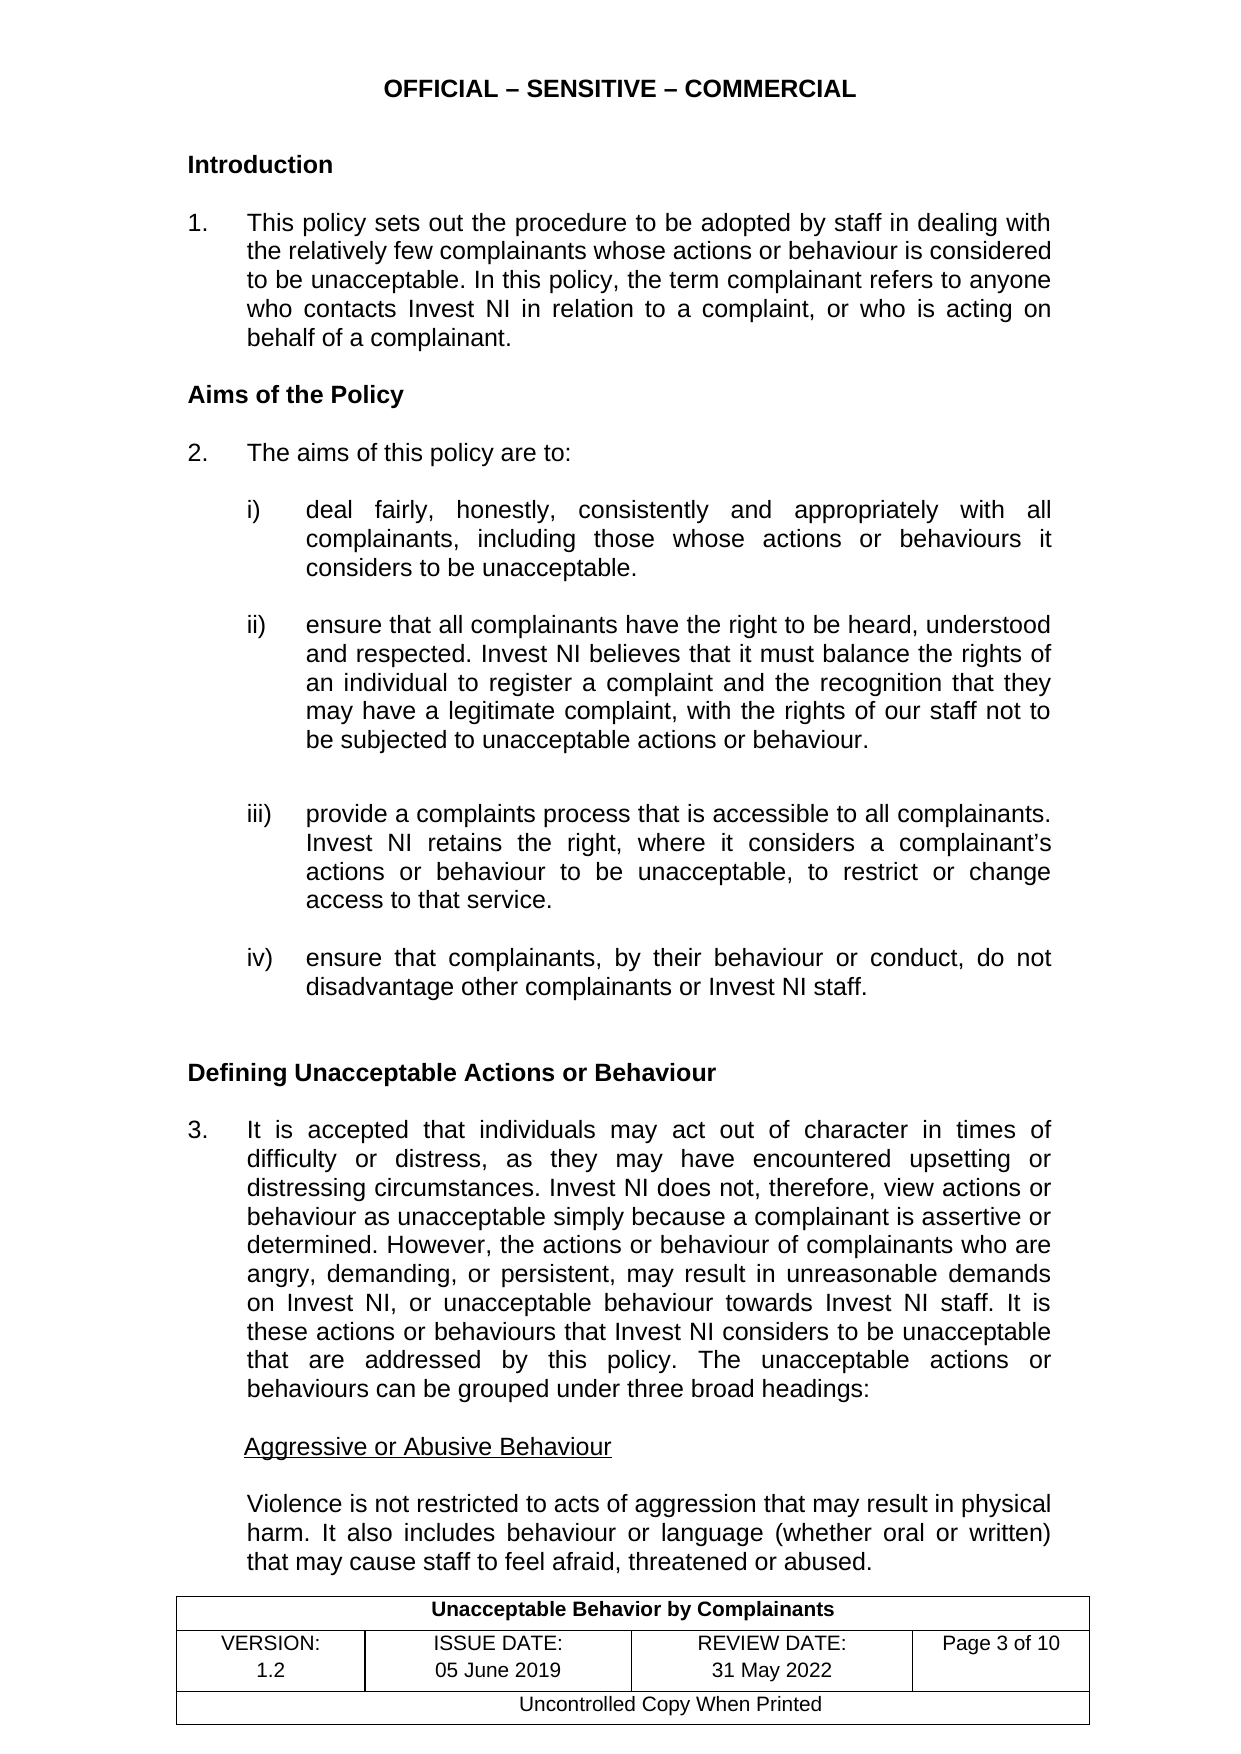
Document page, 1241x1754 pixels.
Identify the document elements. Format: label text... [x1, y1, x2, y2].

text Defining Unacceptable Actions or Behaviour [187, 1058, 1053, 1116]
list This policy sets out the procedure to be adopted by staff in dealing with the relatively few complainants whose actions or behaviour is considered to be unacceptable. In this policy, the term complainant refers to anyone who contacts Invest NI in relation to a complaint, or who is acting on behalf of a complainant. [187, 207, 1053, 351]
list It is accepted that individuals may act out of character in times of difficulty or distress, as they may have encountered upsetting or distressing circumstances. Invest NI does not, therefore, view actions or behaviour as unacceptable simply because a complainant is assertive or determined. However, the actions or behaviour of complainants who are angry, demanding, or persistent, may result in unreasonable demands on Invest NI, or unacceptable behaviour towards Invest NI staff. It is these actions or behaviours that Invest NI considers to be unacceptable that are addressed by this policy. The unacceptable actions or behaviours can be grouped under three broad headings: [187, 1116, 1053, 1403]
text Introduction [187, 150, 1053, 207]
text Aims of the Policy [187, 380, 1053, 437]
list The aims of this policy are to: [187, 437, 1053, 495]
text Aggressive or Abusive Behaviour [244, 1403, 1053, 1461]
text Violence is not restricted to acts of aggression that may result in physical harm. It also includes behaviour or language (whether oral or written) that may cause staff to feel afraid, threatened or abused. [247, 1489, 1053, 1576]
list deal fairly, honestly, consistently and appropriately with all complainants, including those whose actions or behaviours it considers to be unacceptable. [247, 495, 1053, 581]
list ensure that all complainants have the right to be heard, understood and respected. Invest NI believes that it must balance the rights of an individual to register a complaint and the recognition that they may have a legitimate complaint, with the rights of our staff not to be subjected to unacceptable actions or behaviour. [247, 610, 1053, 754]
list provide a complaints process that is accessible to all complainants. Invest NI retains the right, where it considers a complainant’s actions or behaviour to be unacceptable, to restrict or change access to that service. [247, 799, 1053, 914]
list ensure that complainants, by their behaviour or conduct, do not disadvantage other complainants or Invest NI staff. [247, 943, 1053, 1001]
